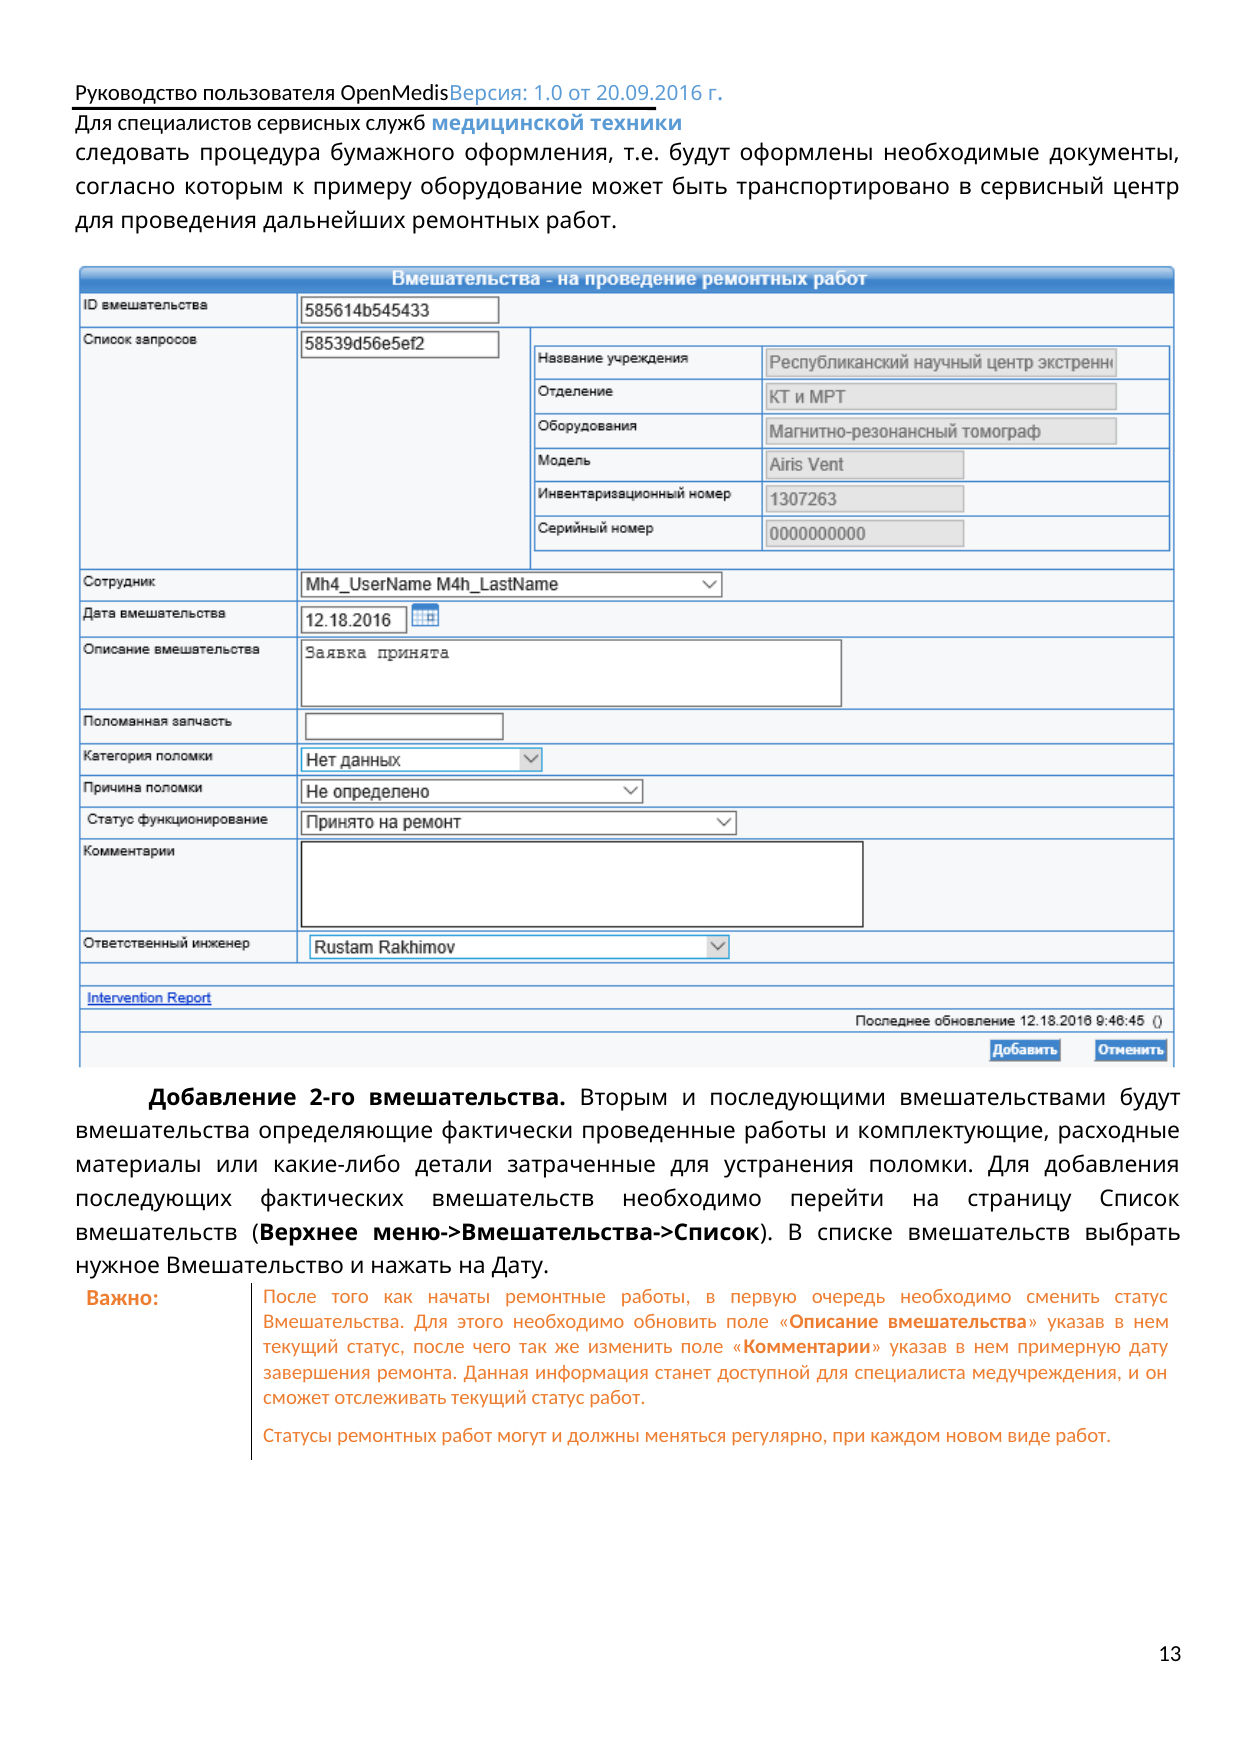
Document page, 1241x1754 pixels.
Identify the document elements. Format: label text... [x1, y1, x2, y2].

table_header Важно: [75, 1283, 251, 1460]
text Добавление 2-го вмешательства. Вторым и последующими вмешательствами будут вмешательства определяющие фактически проведенные работы и комплектующие, расходные материалы или какие-либо детали затраченные для устранения поломки. Для добавления последующих фактических вмешательств необходимо перейти на страницу Список вмешательств (Верхнее меню->Вмешательства->Список). В списке вмешательств выбрать нужное Вмешательство и нажать на Дату. [75, 1080, 1181, 1280]
table_header После того как начаты ремонтные работы, в первую очередь необходимо сменить статус Вмешательства. Для этого необходимо обновить поле «Описание вмешательства» указав в нем текущий статус, после чего так же изменить поле «Комментарии» указав в нем примерную дату завершения ремонта. Данная информация станет доступной для специалиста медучреждения, и он сможет отслеживать текущий статус работ. Статусы ремонтных работ могут и должны меняться регулярно, при каждом новом виде работ. [252, 1283, 1180, 1460]
picture [75, 262, 1182, 1079]
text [75, 136, 1181, 235]
